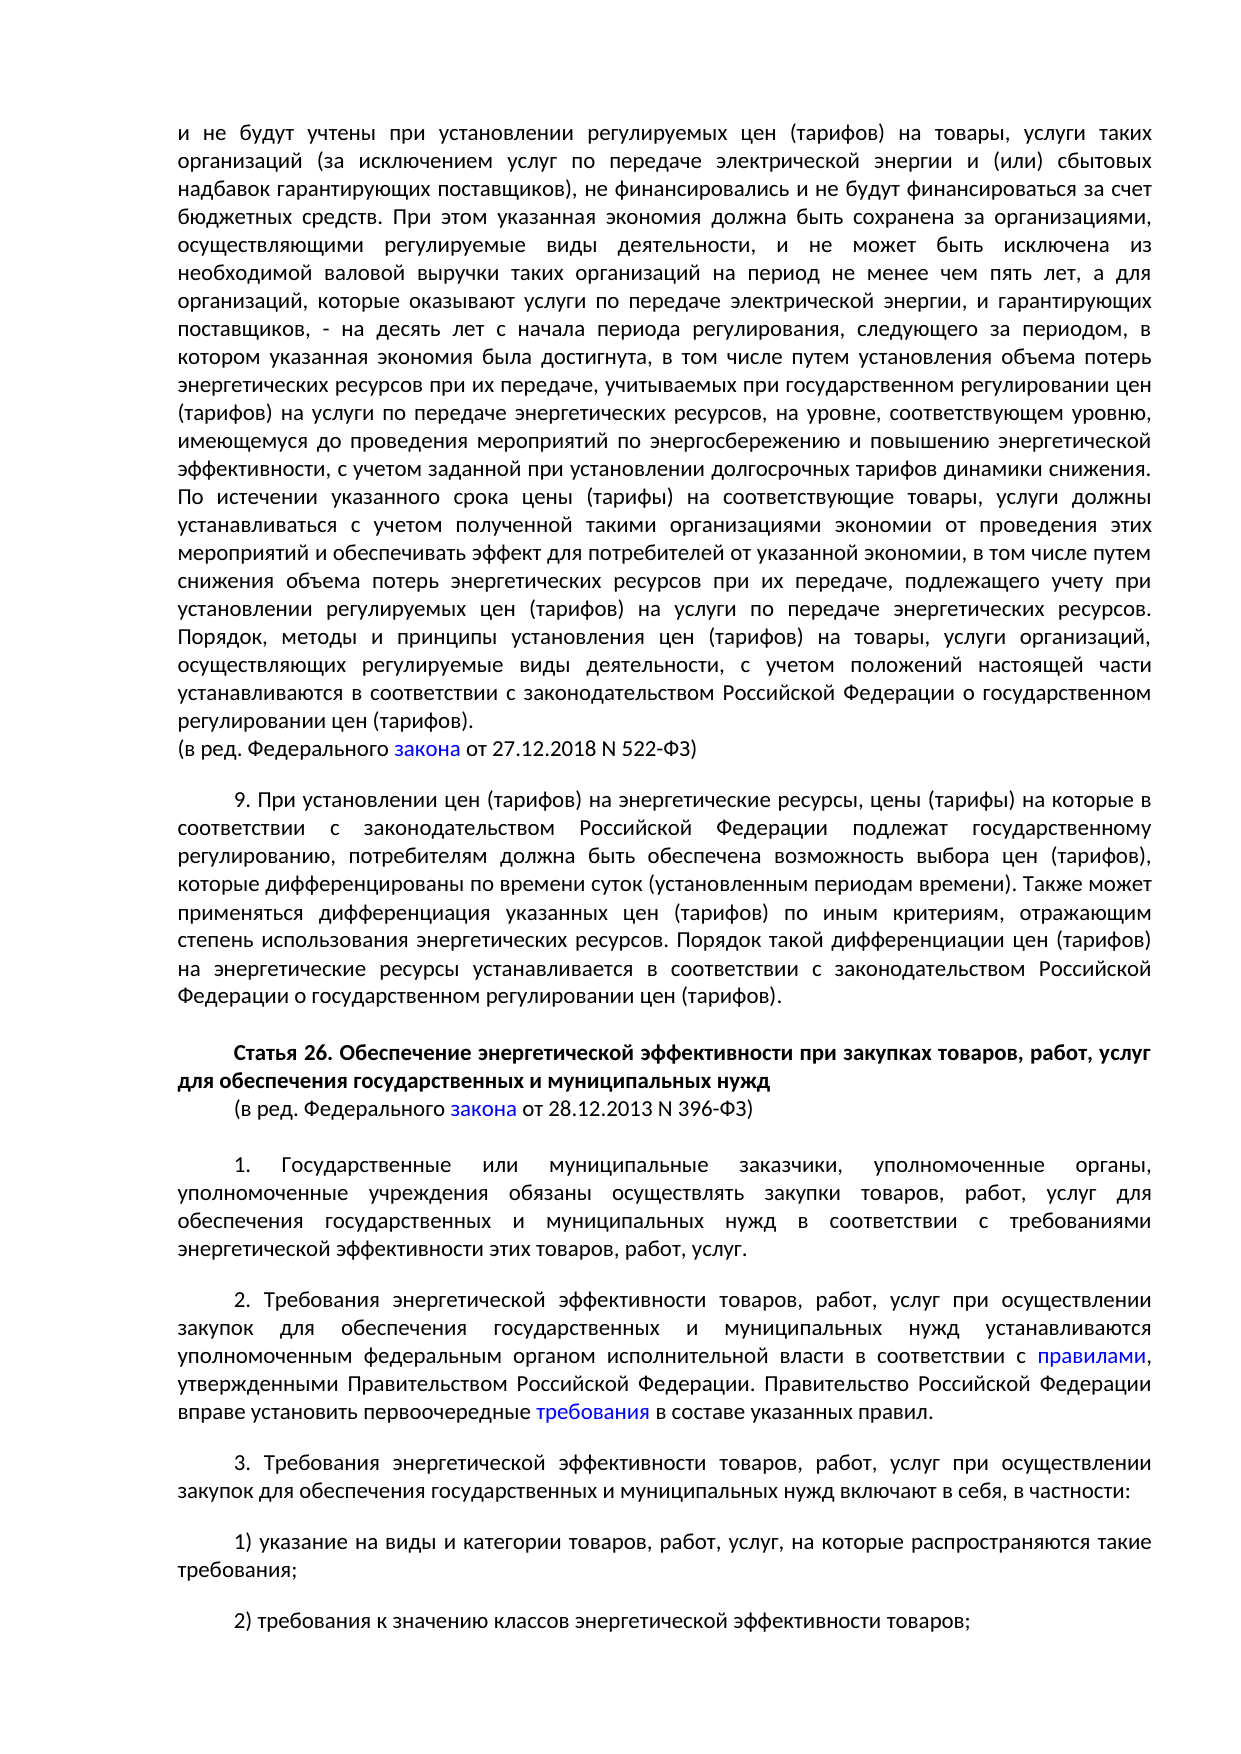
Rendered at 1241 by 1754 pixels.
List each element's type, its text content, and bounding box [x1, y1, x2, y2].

text (в ред. Федерального закона от 28.12.2013 N 396-ФЗ) [177, 1094, 1152, 1122]
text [177, 118, 1152, 734]
text 1. Государственные или муниципальные заказчики, уполномоченные органы, уполномоченные учреждения обязаны осуществлять закупки товаров, работ, услуг для обеспечения государственных и муниципальных нужд в соответствии с требованиями энергетической эффективности этих товаров, работ, услуг. [177, 1150, 1152, 1262]
text 9. При установлении цен (тарифов) на энергетические ресурсы, цены (тарифы) на которые в соответствии с законодательством Российской Федерации подлежат государственному регулированию, потребителям должна быть обеспечена возможность выбора цен (тарифов), которые дифференцированы по времени суток (установленным периодам времени). Также может применяться дифференциация указанных цен (тарифов) по иным критериям, отражающим степень использования энергетических ресурсов. Порядок такой дифференциации цен (тарифов) на энергетические ресурсы устанавливается в соответствии с законодательством Российской Федерации о государственном регулировании цен (тарифов). [177, 786, 1152, 1010]
text 2. Требования энергетической эффективности товаров, работ, услуг при осуществлении закупок для обеспечения государственных и муниципальных нужд устанавливаются уполномоченным федеральным органом исполнительной власти в соответствии с правилами, утвержденными Правительством Российской Федерации. Правительство Российской Федерации вправе установить первоочередные требования в составе указанных правил. [177, 1285, 1152, 1425]
text (в ред. Федерального закона от 27.12.2018 N 522-ФЗ) [177, 734, 1152, 763]
text 2) требования к значению классов энергетической эффективности товаров; [177, 1606, 1152, 1634]
text 3. Требования энергетической эффективности товаров, работ, услуг при осуществлении закупок для обеспечения государственных и муниципальных нужд включают в себя, в частности: [177, 1448, 1152, 1504]
text 1) указание на виды и категории товаров, работ, услуг, на которые распространяются такие требования; [177, 1527, 1152, 1583]
title Статья 26. Обеспечение энергетической эффективности при закупках товаров, работ, услуг для обеспечения государственных и муниципальных нужд [177, 1038, 1152, 1094]
